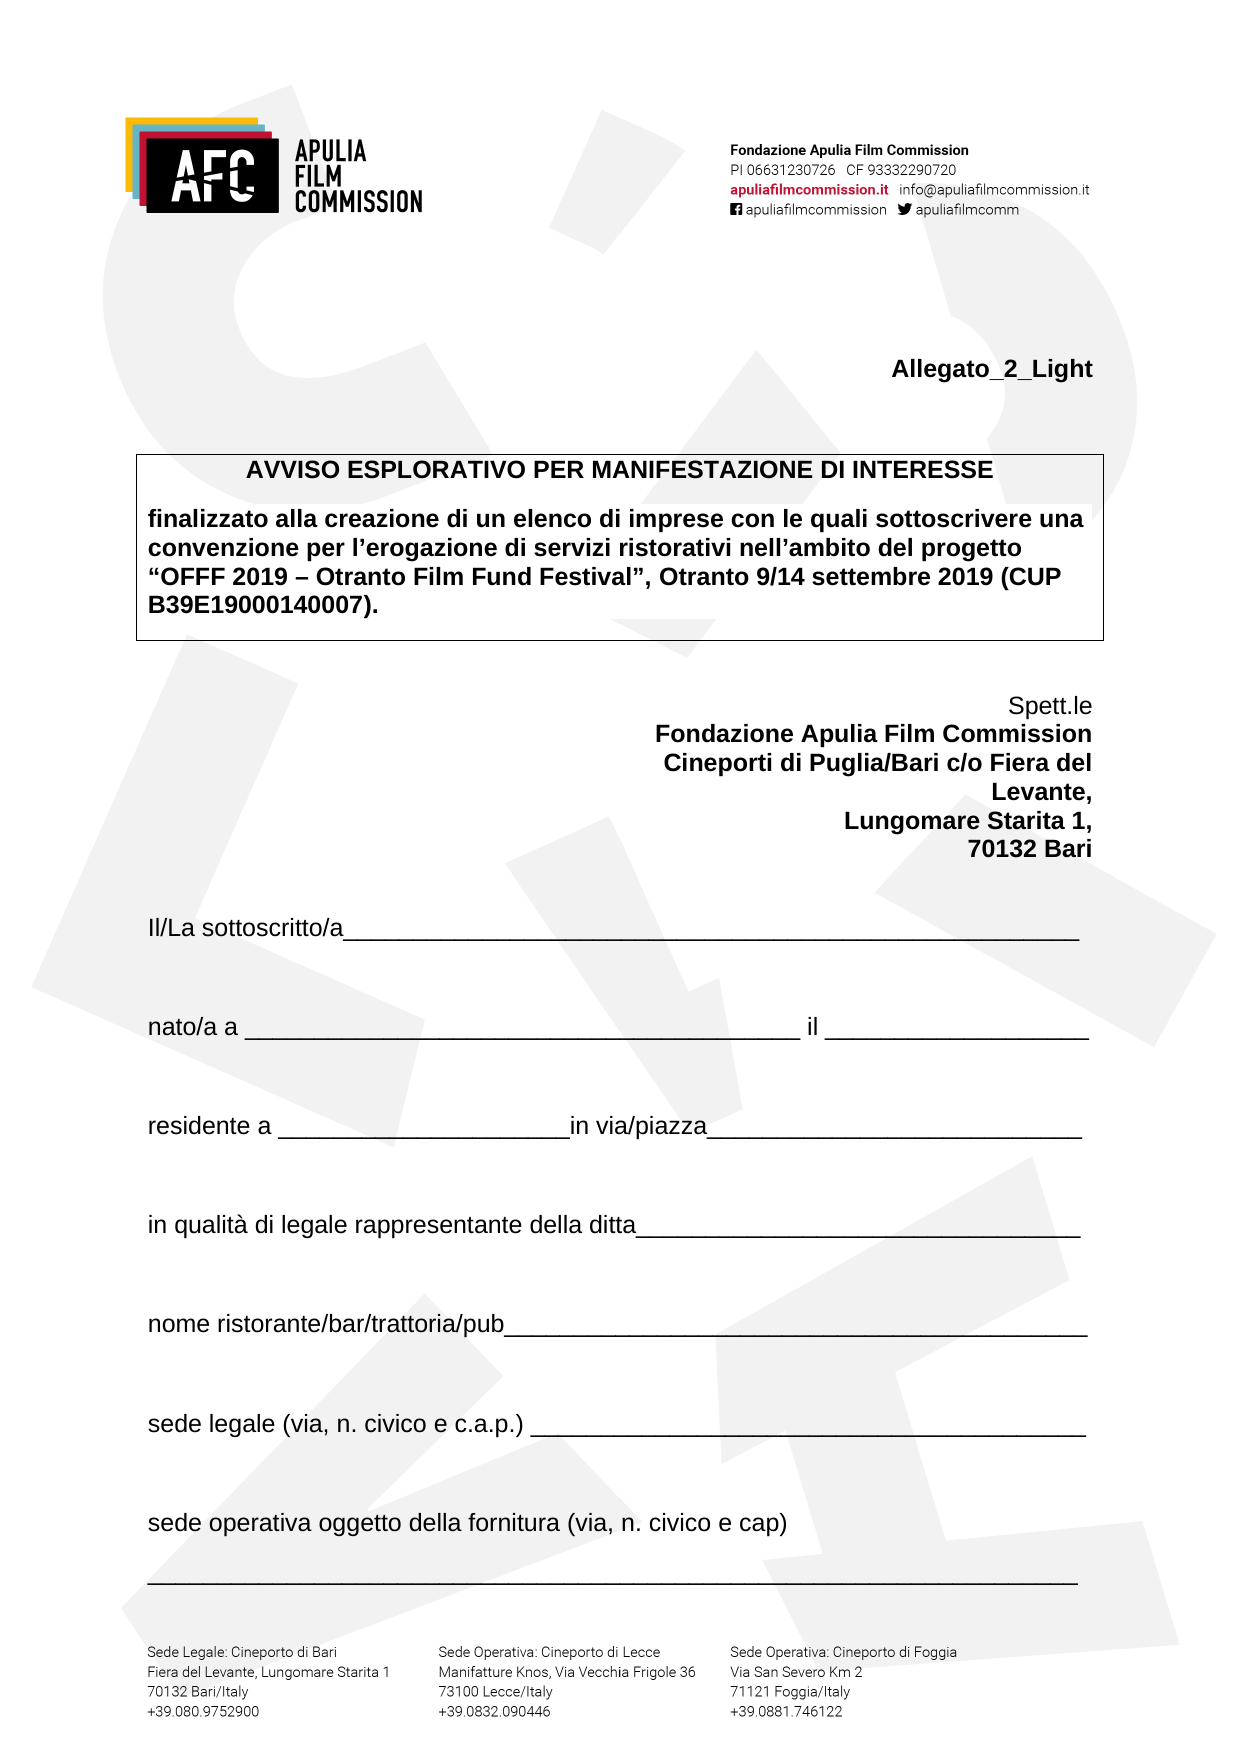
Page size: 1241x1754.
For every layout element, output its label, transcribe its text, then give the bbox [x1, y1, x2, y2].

text Spett.le [148, 691, 1092, 719]
text Fondazione Apulia Film Commission [579, 719, 1092, 748]
text Cineporti di Puglia/Bari c/o Fiera del Levante, [579, 748, 1092, 806]
text 70132 Bari [579, 834, 1092, 863]
text ___________________________________________________________________ [148, 1557, 1092, 1586]
text Lungomare Starita 1, [579, 806, 1092, 834]
picture [0, 0, 1240, 1754]
text sede legale (via, n. civico e c.a.p.) ________________________________________ [148, 1408, 1092, 1437]
text sede operativa oggetto della fornitura (via, n. civico e cap) [148, 1508, 1092, 1536]
text nato/a a ________________________________________ il ___________________ [148, 1012, 1092, 1041]
text Il/La sottoscritto/a_____________________________________________________ [148, 913, 1092, 941]
text in qualità di legale rappresentante della ditta________________________________ [148, 1210, 1092, 1239]
table_header AVVISO ESPLORATIVO PER MANIFESTAZIONE DI INTERESSE finalizzato alla creazione di un elenco di imprese con le quali sottoscrivere una convenzione per l’erogazione di servizi ristorativi nell’ambito del progetto “OFFF 2019 – Otranto Film Fund Festival”, Otranto 9/14 settembre 2019 (CUP B39E19000140007). [137, 455, 1103, 640]
text Allegato_2_Light [148, 354, 1092, 383]
text nome ristorante/bar/trattoria/pub__________________________________________ [148, 1309, 1092, 1338]
text residente a _____________________in via/piazza___________________________ [148, 1111, 1092, 1140]
